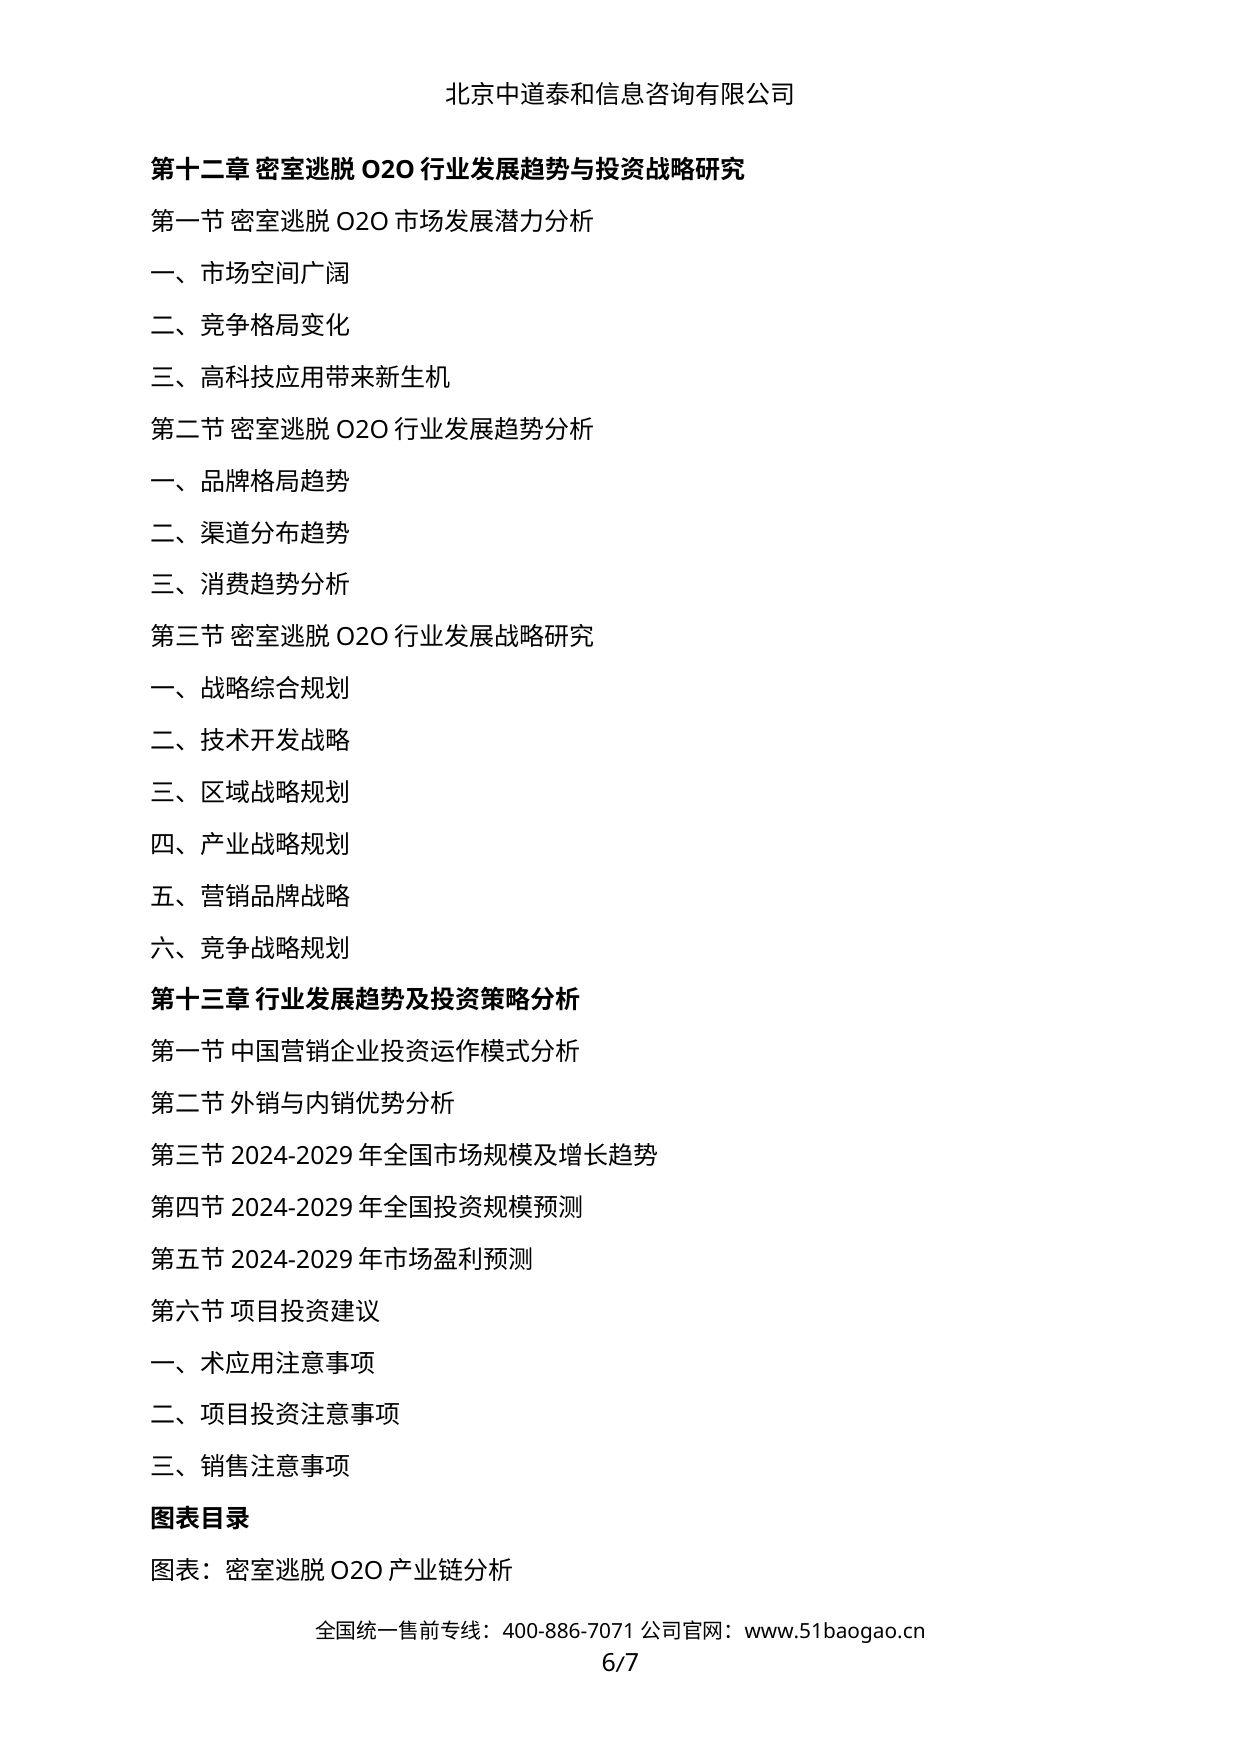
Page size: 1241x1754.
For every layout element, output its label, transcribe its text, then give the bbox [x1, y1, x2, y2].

text 第一节 中国营销企业投资运作模式分析 [150, 1032, 1090, 1068]
text 第三节 2024-2029年全国市场规模及增长趋势 [150, 1136, 1090, 1172]
text 图表目录 [150, 1499, 1090, 1535]
text 三、高科技应用带来新生机 [150, 357, 1090, 394]
text 四、产业战略规划 [150, 824, 1090, 861]
text 一、战略综合规划 [150, 669, 1090, 705]
text 三、消费趋势分析 [150, 565, 1090, 601]
text 五、营销品牌战略 [150, 876, 1090, 912]
text 第六节 项目投资建议 [150, 1291, 1090, 1327]
text 二、技术开发战略 [150, 721, 1090, 757]
text 第十三章 行业发展趋势及投资策略分析 [150, 980, 1090, 1016]
text 二、渠道分布趋势 [150, 513, 1090, 549]
text 三、区域战略规划 [150, 772, 1090, 809]
text 一、术应用注意事项 [150, 1343, 1090, 1379]
text 三、销售注意事项 [150, 1447, 1090, 1483]
text 二、竞争格局变化 [150, 306, 1090, 342]
text 一、市场空间广阔 [150, 254, 1090, 290]
text 六、竞争战略规划 [150, 928, 1090, 964]
text 二、项目投资注意事项 [150, 1395, 1090, 1431]
text 图表：密室逃脱O2O产业链分析 [150, 1551, 1090, 1587]
text 第四节 2024-2029年全国投资规模预测 [150, 1187, 1090, 1224]
text 第十二章 密室逃脱O2O行业发展趋势与投资战略研究 [150, 150, 1090, 186]
text 一、品牌格局趋势 [150, 461, 1090, 497]
text 第二节 外销与内销优势分析 [150, 1084, 1090, 1120]
text 第三节 密室逃脱O2O行业发展战略研究 [150, 617, 1090, 653]
text 第一节 密室逃脱O2O市场发展潜力分析 [150, 202, 1090, 238]
text 第二节 密室逃脱O2O行业发展趋势分析 [150, 409, 1090, 446]
text 第五节 2024-2029年市场盈利预测 [150, 1239, 1090, 1276]
